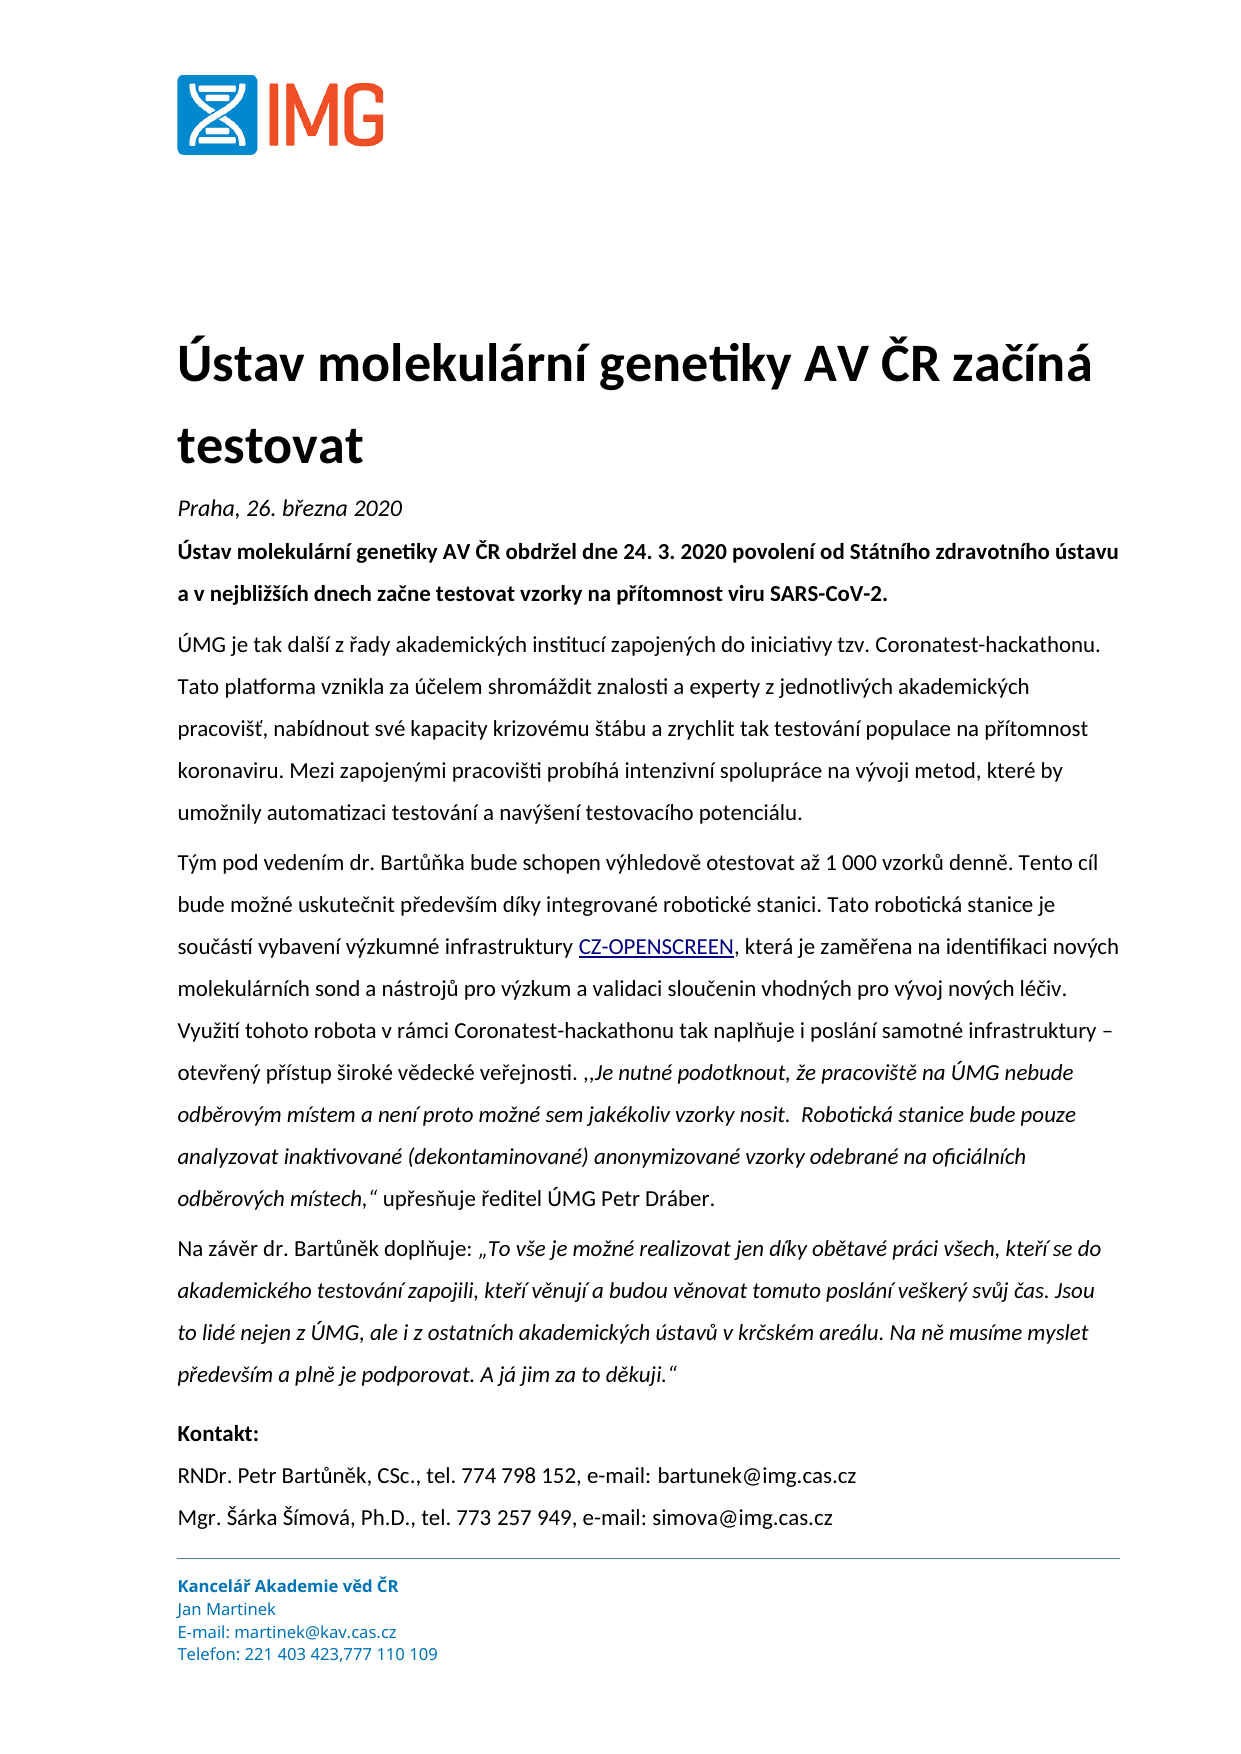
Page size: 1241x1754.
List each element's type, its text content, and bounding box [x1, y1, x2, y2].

text Kontakt: [177, 1419, 1122, 1447]
text Tým pod vedením dr. Bartůňka bude schopen výhledově otestovat až 1 000 vzorků denně. Tento cíl bude možné uskutečnit především díky integrované robotické stanici. Tato robotická stanice je součástí vybavení výzkumné infrastruktury CZ-OPENSCREEN, která je zaměřena na identifikaci nových molekulárních sond a nástrojů pro výzkum a validaci sloučenin vhodných pro vývoj nových léčiv. Využití tohoto robota v rámci Coronatest-hackathonu tak naplňuje i poslání samotné infrastruktury – otevřený přístup široké vědecké veřejnosti. ,,Je nutné podotknout, že pracoviště na ÚMG nebude odběrovým místem a není proto možné sem jakékoliv vzorky nosit. Robotická stanice bude pouze analyzovat inaktivované (dekontaminované) anonymizované vzorky odebrané na oficiálních odběrových místech,“ upřesňuje ředitel ÚMG Petr Dráber. [177, 848, 1122, 1212]
text ÚMG je tak další z řady akademických institucí zapojených do iniciativy tzv. Coronatest-hackathonu. Tato platforma vznikla za účelem shromáždit znalosti a experty z jednotlivých akademických pracovišť, nabídnout své kapacity krizovému štábu a zrychlit tak testování populace na přítomnost koronaviru. Mezi zapojenými pracovišti probíhá intenzivní spolupráce na vývoji metod, které by umožnily automatizaci testování a navýšení testovacího potenciálu. [177, 630, 1122, 826]
picture [255, 75, 384, 155]
text Na závěr dr. Bartůněk doplňuje: „To vše je možné realizovat jen díky obětavé práci všech, kteří se do akademického testování zapojili, kteří věnují a budou věnovat tomuto poslání veškerý svůj čas. Jsou to lidé nejen z ÚMG, ale i z ostatních akademických ústavů v krčském areálu. Na ně musíme myslet především a plně je podporovat. A já jim za to děkuji.“ [177, 1234, 1122, 1388]
picture [206, 95, 229, 101]
picture [199, 86, 236, 92]
picture [190, 84, 245, 146]
picture [206, 128, 229, 134]
text RNDr. Petr Bartůněk, CSc., tel. 774 798 152, e-mail: bartunek@img.cas.cz Mgr. Šárka Šímová, Ph.D., tel. 773 257 949, e-mail: simova@img.cas.cz [177, 1461, 1122, 1531]
text Ústav molekulární genetiky AV ČR začíná testovat [177, 329, 1122, 477]
text Ústav molekulární genetiky AV ČR obdržel dne 24. 3. 2020 povolení od Státního zdravotního ústavu a v nejbližších dnech začne testovat vzorky na přítomnost viru SARS-CoV-2. [177, 537, 1122, 607]
text Praha, 26. března 2020 [177, 493, 1122, 522]
picture [199, 137, 236, 143]
